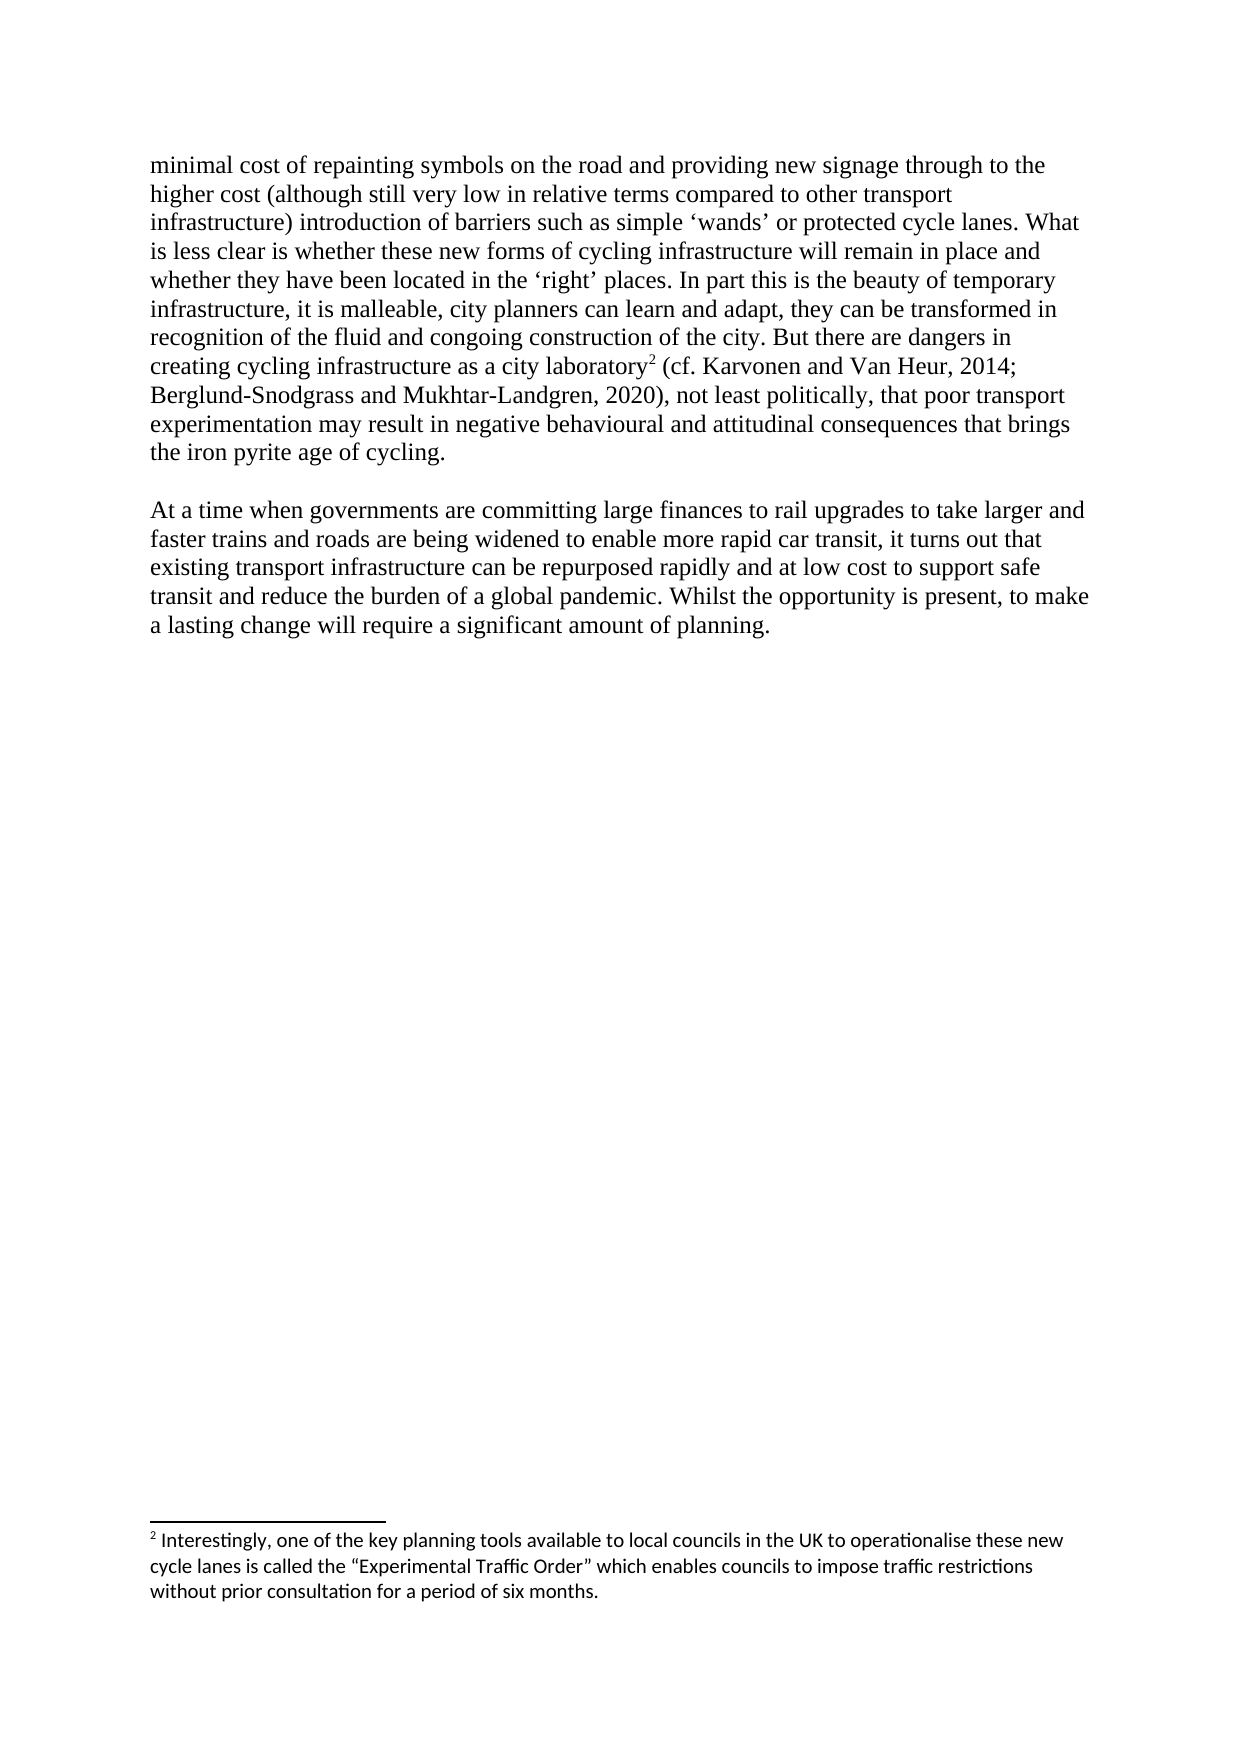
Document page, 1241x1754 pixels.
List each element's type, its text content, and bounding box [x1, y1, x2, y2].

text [150, 150, 1090, 466]
text At a time when governments are committing large finances to rail upgrades to take larger and faster trains and roads are being widened to enable more rapid car transit, it turns out that existing transport infrastructure can be repurposed rapidly and at low cost to support safe transit and reduce the burden of a global pandemic. Whilst the opportunity is present, to make a lasting change will require a significant amount of planning. [150, 495, 1090, 639]
